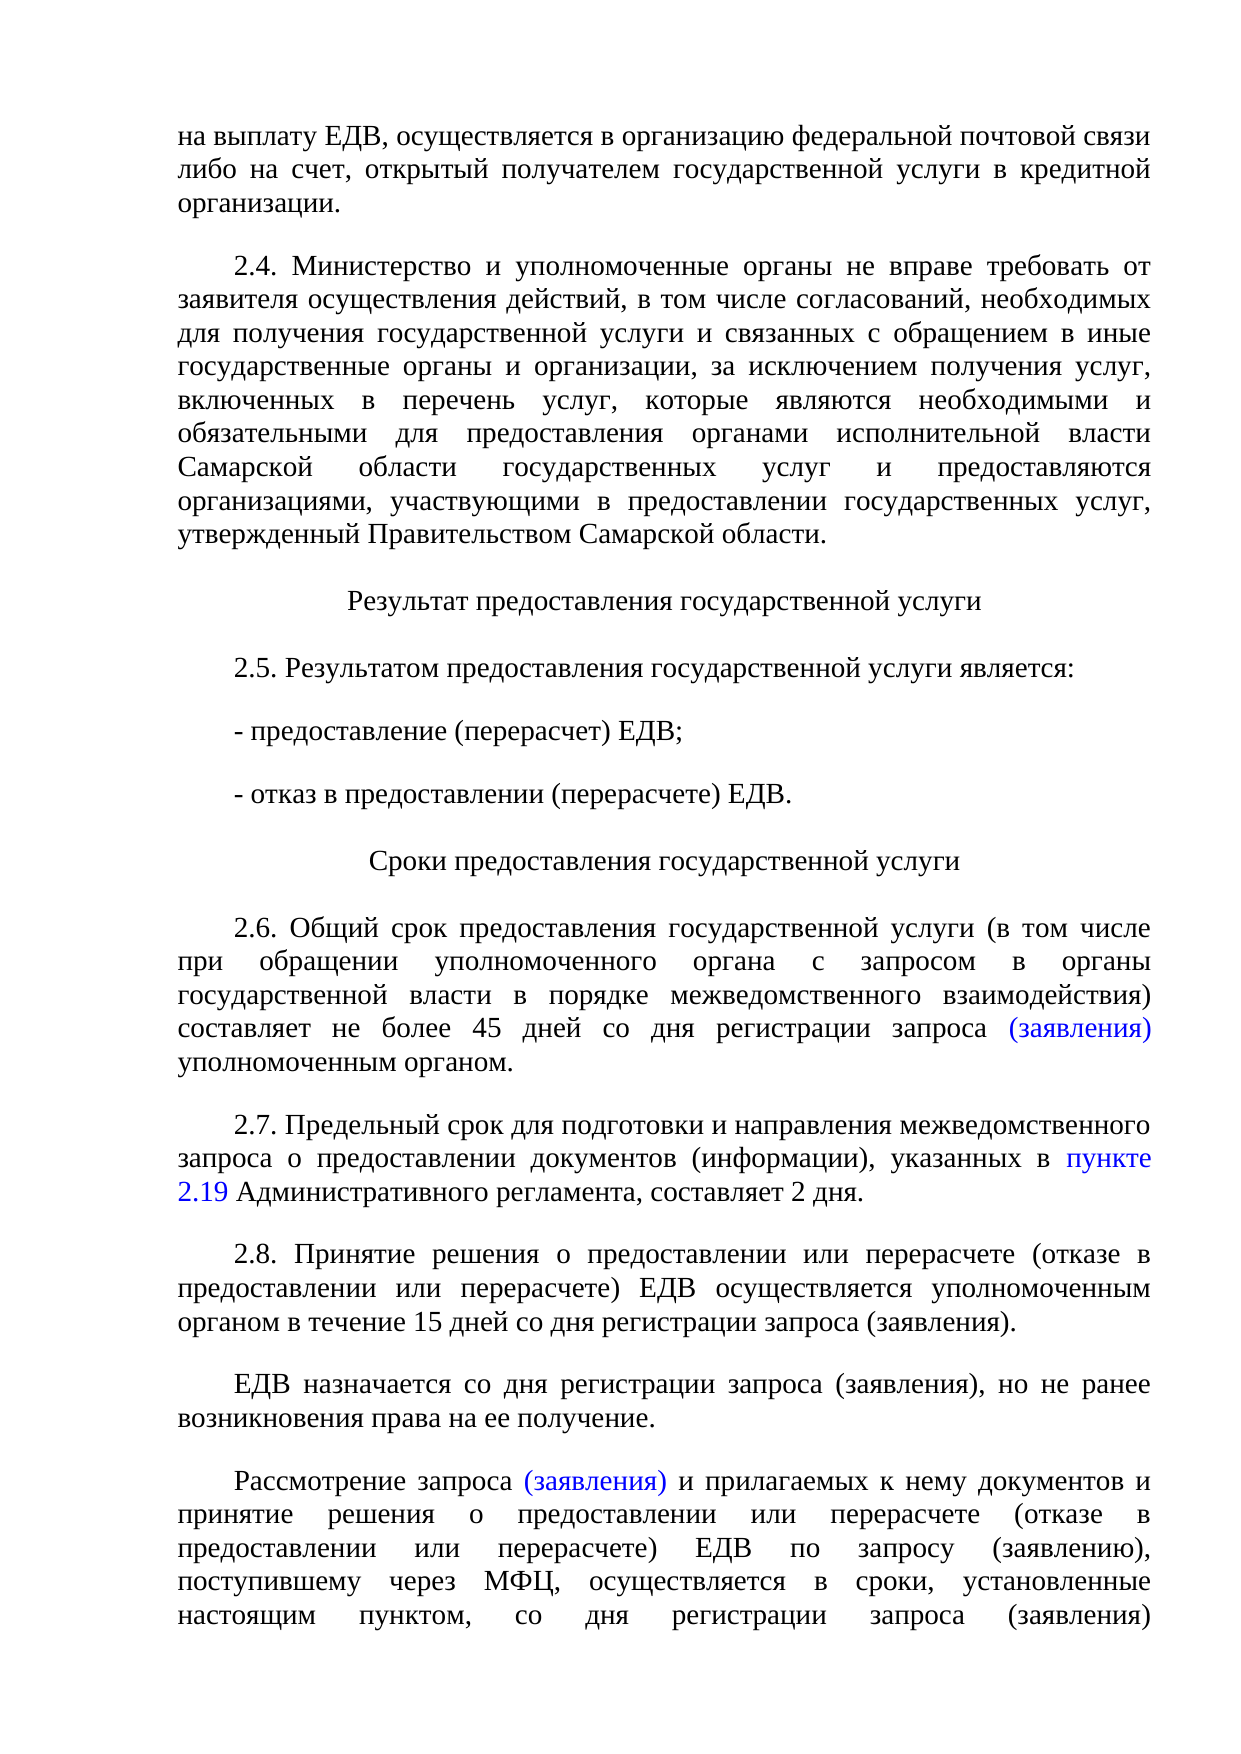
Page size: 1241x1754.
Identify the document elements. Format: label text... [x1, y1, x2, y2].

text 2.5. Результатом предоставления государственной услуги является: [177, 650, 1152, 684]
text - предоставление (перерасчет) ЕДВ; [177, 713, 1152, 747]
text 2.8. Принятие решения о предоставлении или перерасчете (отказе в предоставлении или перерасчете) ЕДВ осуществляется уполномоченным органом в течение 15 дней со дня регистрации запроса (заявления). [177, 1237, 1152, 1337]
text - отказ в предоставлении (перерасчете) ЕДВ. [177, 776, 1152, 809]
text 2.4. Министерство и уполномоченные органы не вправе требовать от заявителя осуществления действий, в том числе согласований, необходимых для получения государственной услуги и связанных с обращением в иные государственные органы и организации, за исключением получения услуг, включенных в перечень услуг, которые являются необходимыми и обязательными для предоставления органами исполнительной власти Самарской области государственных услуг и предоставляются организациями, участвующими в предоставлении государственных услуг, утвержденный Правительством Самарской области. [177, 248, 1152, 550]
text Результат предоставления государственной услуги [177, 583, 1152, 617]
text Сроки предоставления государственной услуги [177, 843, 1152, 876]
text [177, 1463, 1152, 1630]
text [177, 118, 1152, 219]
text 2.6. Общий срок предоставления государственной услуги (в том числе при обращении уполномоченного органа с запросом в органы государственной власти в порядке межведомственного взаимодействия) составляет не более 45 дней со дня регистрации запроса (заявления) уполномоченным органом. [177, 910, 1152, 1078]
text ЕДВ назначается со дня регистрации запроса (заявления), но не ранее возникновения права на ее получение. [177, 1366, 1152, 1433]
text 2.7. Предельный срок для подготовки и направления межведомственного запроса о предоставлении документов (информации), указанных в пункте 2.19 Административного регламента, составляет 2 дня. [177, 1107, 1152, 1207]
